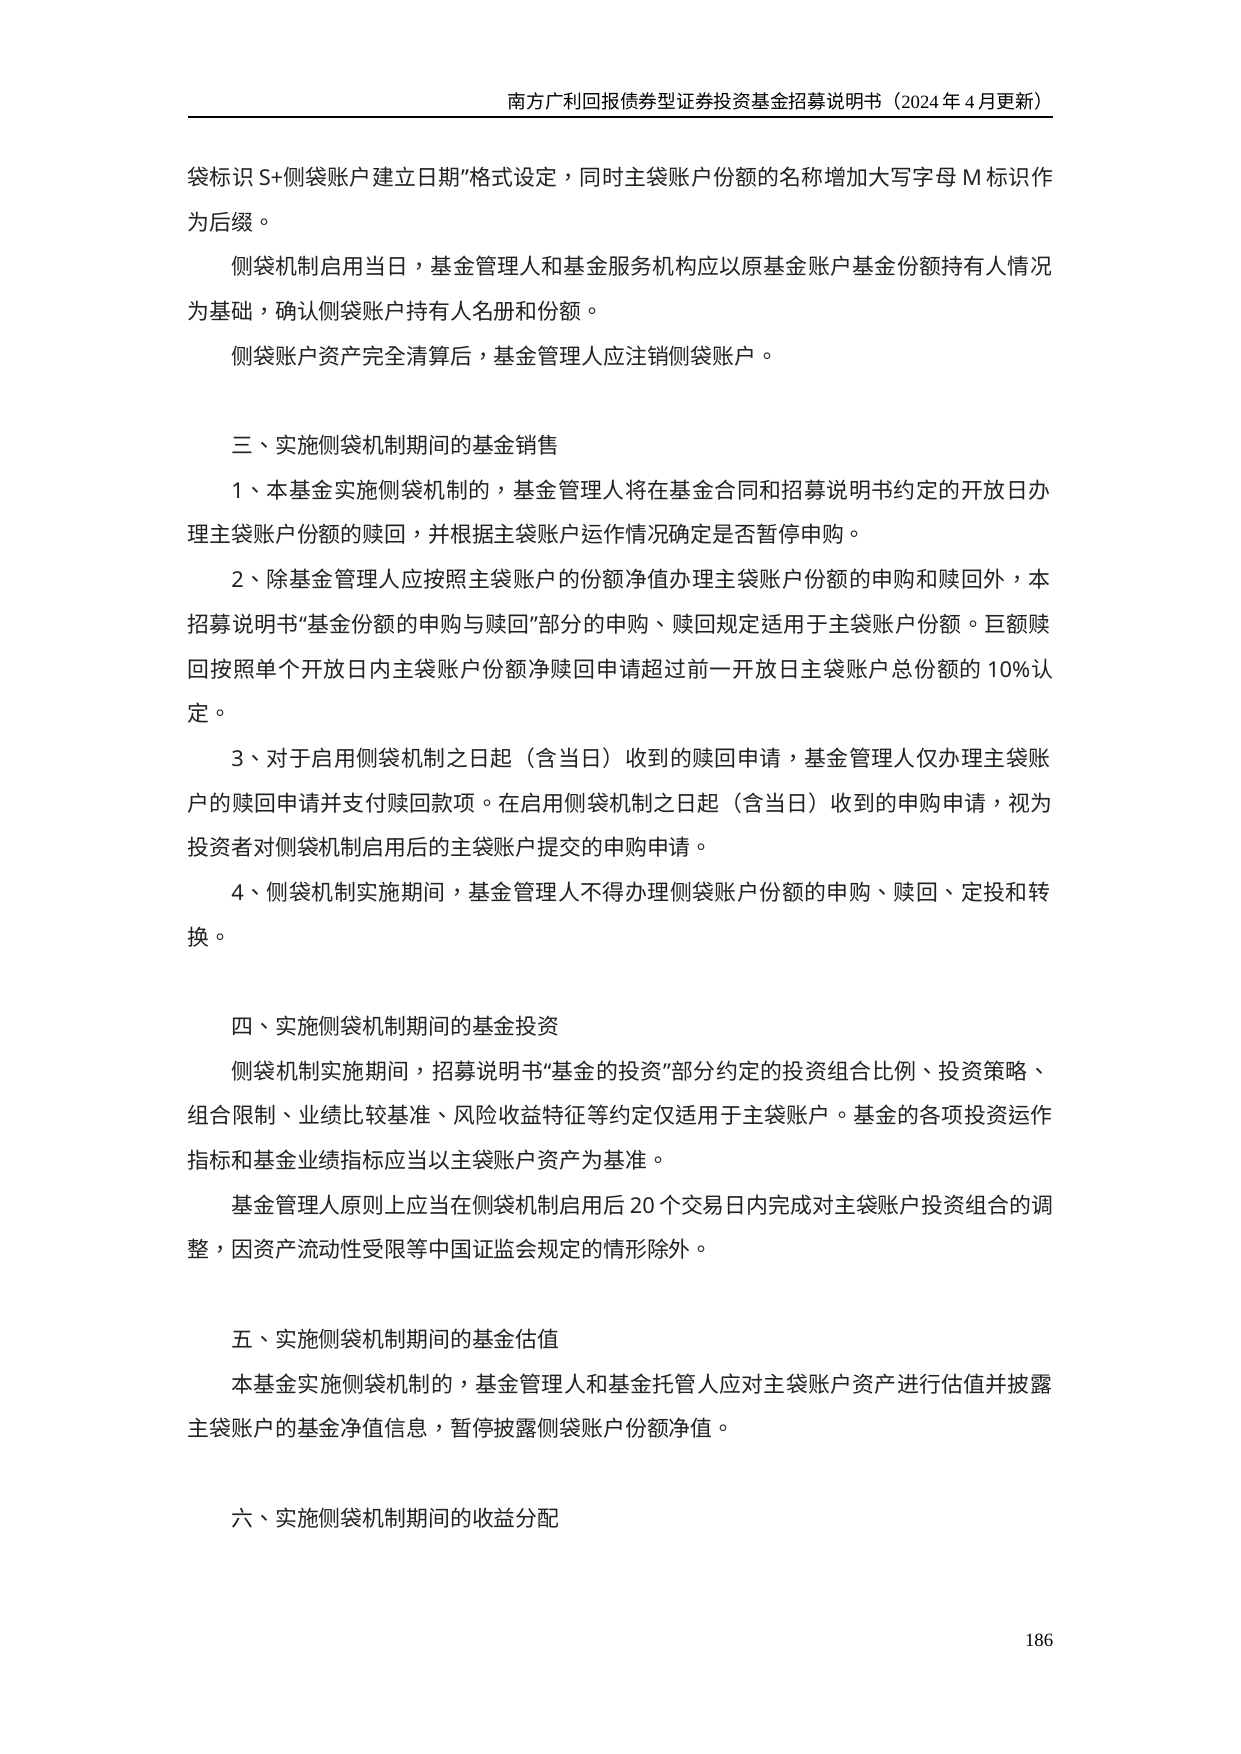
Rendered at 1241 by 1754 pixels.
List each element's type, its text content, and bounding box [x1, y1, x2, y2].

text 六、实施侧袋机制期间的收益分配 [187, 1503, 1053, 1532]
text 侧袋机制实施期间，招募说明书“基金的投资”部分约定的投资组合比例、投资策略、组合限制、业绩比较基准、风险收益特征等约定仅适用于主袋账户。基金的各项投资运作指标和基金业绩指标应当以主袋账户资产为基准。 [187, 1056, 1053, 1175]
text 本基金实施侧袋机制的，基金管理人和基金托管人应对主袋账户资产进行估值并披露主袋账户的基金净值信息，暂停披露侧袋账户份额净值。 [187, 1368, 1053, 1443]
text 四、实施侧袋机制期间的基金投资 [187, 1011, 1053, 1041]
text 4、侧袋机制实施期间，基金管理人不得办理侧袋账户份额的申购、赎回、定投和转换。 [187, 877, 1053, 951]
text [187, 162, 1053, 236]
text 基金管理人原则上应当在侧袋机制启用后20个交易日内完成对主袋账户投资组合的调整，因资产流动性受限等中国证监会规定的情形除外。 [187, 1190, 1053, 1264]
text 侧袋账户资产完全清算后，基金管理人应注销侧袋账户。 [187, 341, 1053, 371]
text 1、本基金实施侧袋机制的，基金管理人将在基金合同和招募说明书约定的开放日办理主袋账户份额的赎回，并根据主袋账户运作情况确定是否暂停申购。 [187, 475, 1053, 549]
text 侧袋机制启用当日，基金管理人和基金服务机构应以原基金账户基金份额持有人情况为基础，确认侧袋账户持有人名册和份额。 [187, 251, 1053, 326]
text 3、对于启用侧袋机制之日起（含当日）收到的赎回申请，基金管理人仅办理主袋账户的赎回申请并支付赎回款项。在启用侧袋机制之日起（含当日）收到的申购申请，视为投资者对侧袋机制启用后的主袋账户提交的申购申请。 [187, 743, 1053, 862]
text 五、实施侧袋机制期间的基金估值 [187, 1324, 1053, 1354]
text 2、除基金管理人应按照主袋账户的份额净值办理主袋账户份额的申购和赎回外，本招募说明书“基金份额的申购与赎回”部分的申购、赎回规定适用于主袋账户份额。巨额赎回按照单个开放日内主袋账户份额净赎回申请超过前一开放日主袋账户总份额的10%认定。 [187, 564, 1053, 728]
text 三、实施侧袋机制期间的基金销售 [187, 430, 1053, 460]
